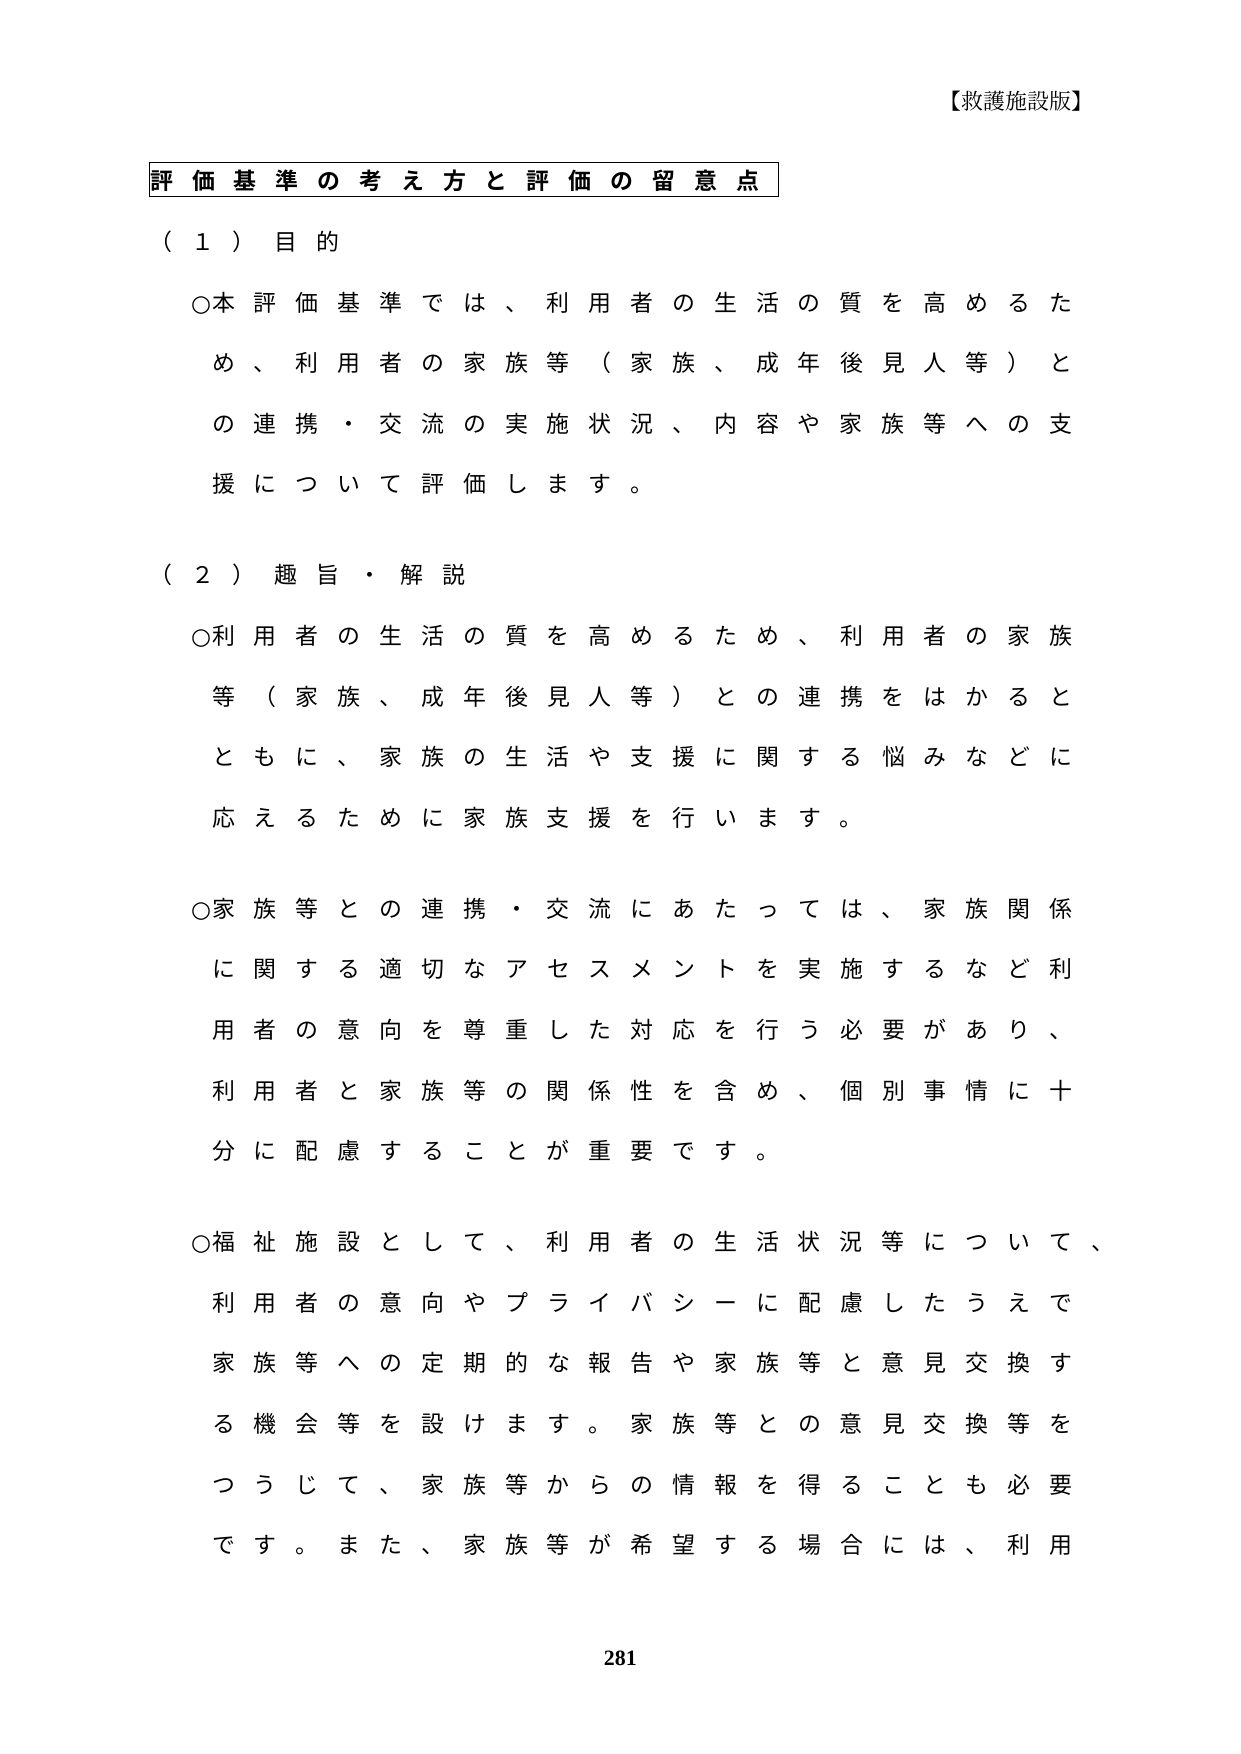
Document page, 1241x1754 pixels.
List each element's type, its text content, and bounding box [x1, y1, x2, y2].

text ○家族等との連携・交流にあたっては、家族関係に関する適切なアセスメントを実施するなど利用者の意向を尊重した対応を行う必要があり、利用者と家族等の関係性を含め、個別事情に十分に配慮することが重要です。 [170, 877, 1091, 1180]
text 評価基準の考え方と評価の留意点 [149, 149, 1091, 210]
text ○本評価基準では、利用者の生活の質を高めるため、利用者の家族等（家族、成年後見人等）との連携・交流の実施状況、内容や家族等への支援について評価します。 [170, 271, 1091, 513]
text （２）趣旨・解説 [149, 543, 1091, 604]
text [170, 1210, 1091, 1574]
text ○利用者の生活の質を高めるため、利用者の家族等（家族、成年後見人等）との連携をはかるとともに、家族の生活や支援に関する悩みなどに応えるために家族支援を行います。 [170, 604, 1091, 847]
text （１）目的 [149, 210, 1091, 271]
